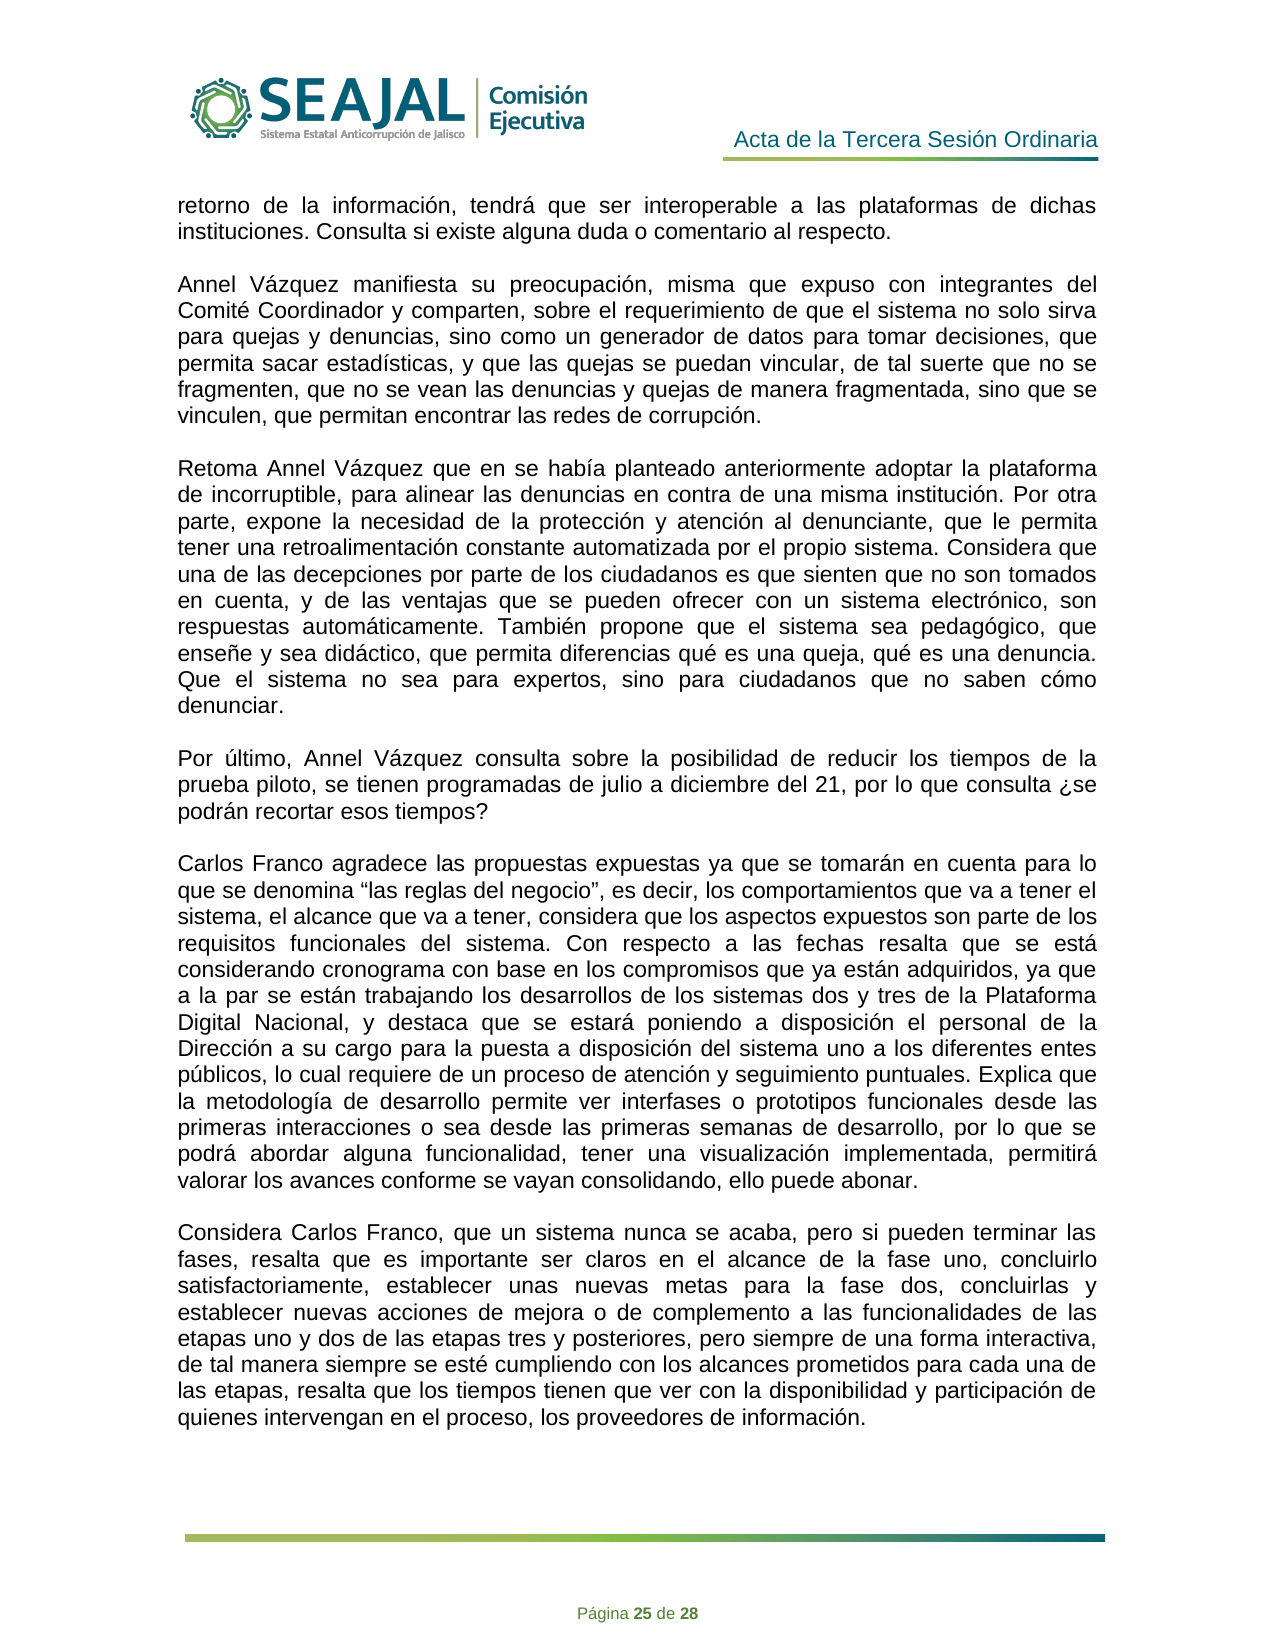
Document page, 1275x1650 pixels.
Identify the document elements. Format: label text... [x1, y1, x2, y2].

picture [185, 1534, 1106, 1542]
text Annel Vázquez manifiesta su preocupación, misma que expuso con integrantes del Comité Coordinador y comparten, sobre el requerimiento de que el sistema no solo sirva para quejas y denuncias, sino como un generador de datos para tomar decisiones, que permita sacar estadísticas, y que las quejas se puedan vincular, de tal suerte que no se fragmenten, que no se vean las denuncias y quejas de manera fragmentada, sino que se vinculen, que permitan encontrar las redes de corrupción. [177, 271, 1098, 429]
text Retoma Annel Vázquez que en se había planteado anteriormente adoptar la plataforma de incorruptible, para alinear las denuncias en contra de una misma institución. Por otra parte, expone la necesidad de la protección y atención al denunciante, que le permita tener una retroalimentación constante automatizada por el propio sistema. Considera que una de las decepciones por parte de los ciudadanos es que sienten que no son tomados en cuenta, y de las ventajas que se pueden ofrecer con un sistema electrónico, son respuestas automáticamente. También propone que el sistema sea pedagógico, que enseñe y sea didáctico, que permita diferencias qué es una queja, qué es una denuncia. Que el sistema no sea para expertos, sino para ciudadanos que no saben cómo denunciar. [177, 455, 1098, 719]
text Carlos Franco agradece las propuestas expuestas ya que se tomarán en cuenta para lo que se denomina “las reglas del negocio”, es decir, los comportamientos que va a tener el sistema, el alcance que va a tener, considera que los aspectos expuestos son parte de los requisitos funcionales del sistema. Con respecto a las fechas resalta que se está considerando cronograma con base en los compromisos que ya están adquiridos, ya que a la par se están trabajando los desarrollos de los sistemas dos y tres de la Plataforma Digital Nacional, y destaca que se estará poniendo a disposición el personal de la Dirección a su cargo para la puesta a disposición del sistema uno a los diferentes entes públicos, lo cual requiere de un proceso de atención y seguimiento puntuales. Explica que la metodología de desarrollo permite ver interfases o prototipos funcionales desde las primeras interacciones o sea desde las primeras semanas de desarrollo, por lo que se podrá abordar alguna funcionalidad, tener una visualización implementada, permitirá valorar los avances conforme se vayan consolidando, ello puede abonar. [177, 850, 1098, 1193]
text Considera Carlos Franco, que un sistema nunca se acaba, pero si pueden terminar las fases, resalta que es importante ser claros en el alcance de la fase uno, concluirlo satisfactoriamente, establecer unas nuevas metas para la fase dos, concluirlas y establecer nuevas acciones de mejora o de complemento a las funcionalidades de las etapas uno y dos de las etapas tres y posteriores, pero siempre de una forma interactiva, de tal manera siempre se esté cumpliendo con los alcances prometidos para cada una de las etapas, resalta que los tiempos tienen que ver con la disponibilidad y participación de quienes intervengan en el proceso, los proveedores de información. [177, 1219, 1098, 1430]
text Por último, Annel Vázquez consulta sobre la posibilidad de reducir los tiempos de la prueba piloto, se tienen programadas de julio a diciembre del 21, por lo que consulta ¿se podrán recortar esos tiempos? [177, 745, 1098, 824]
picture [179, 67, 637, 149]
picture [722, 157, 1099, 161]
